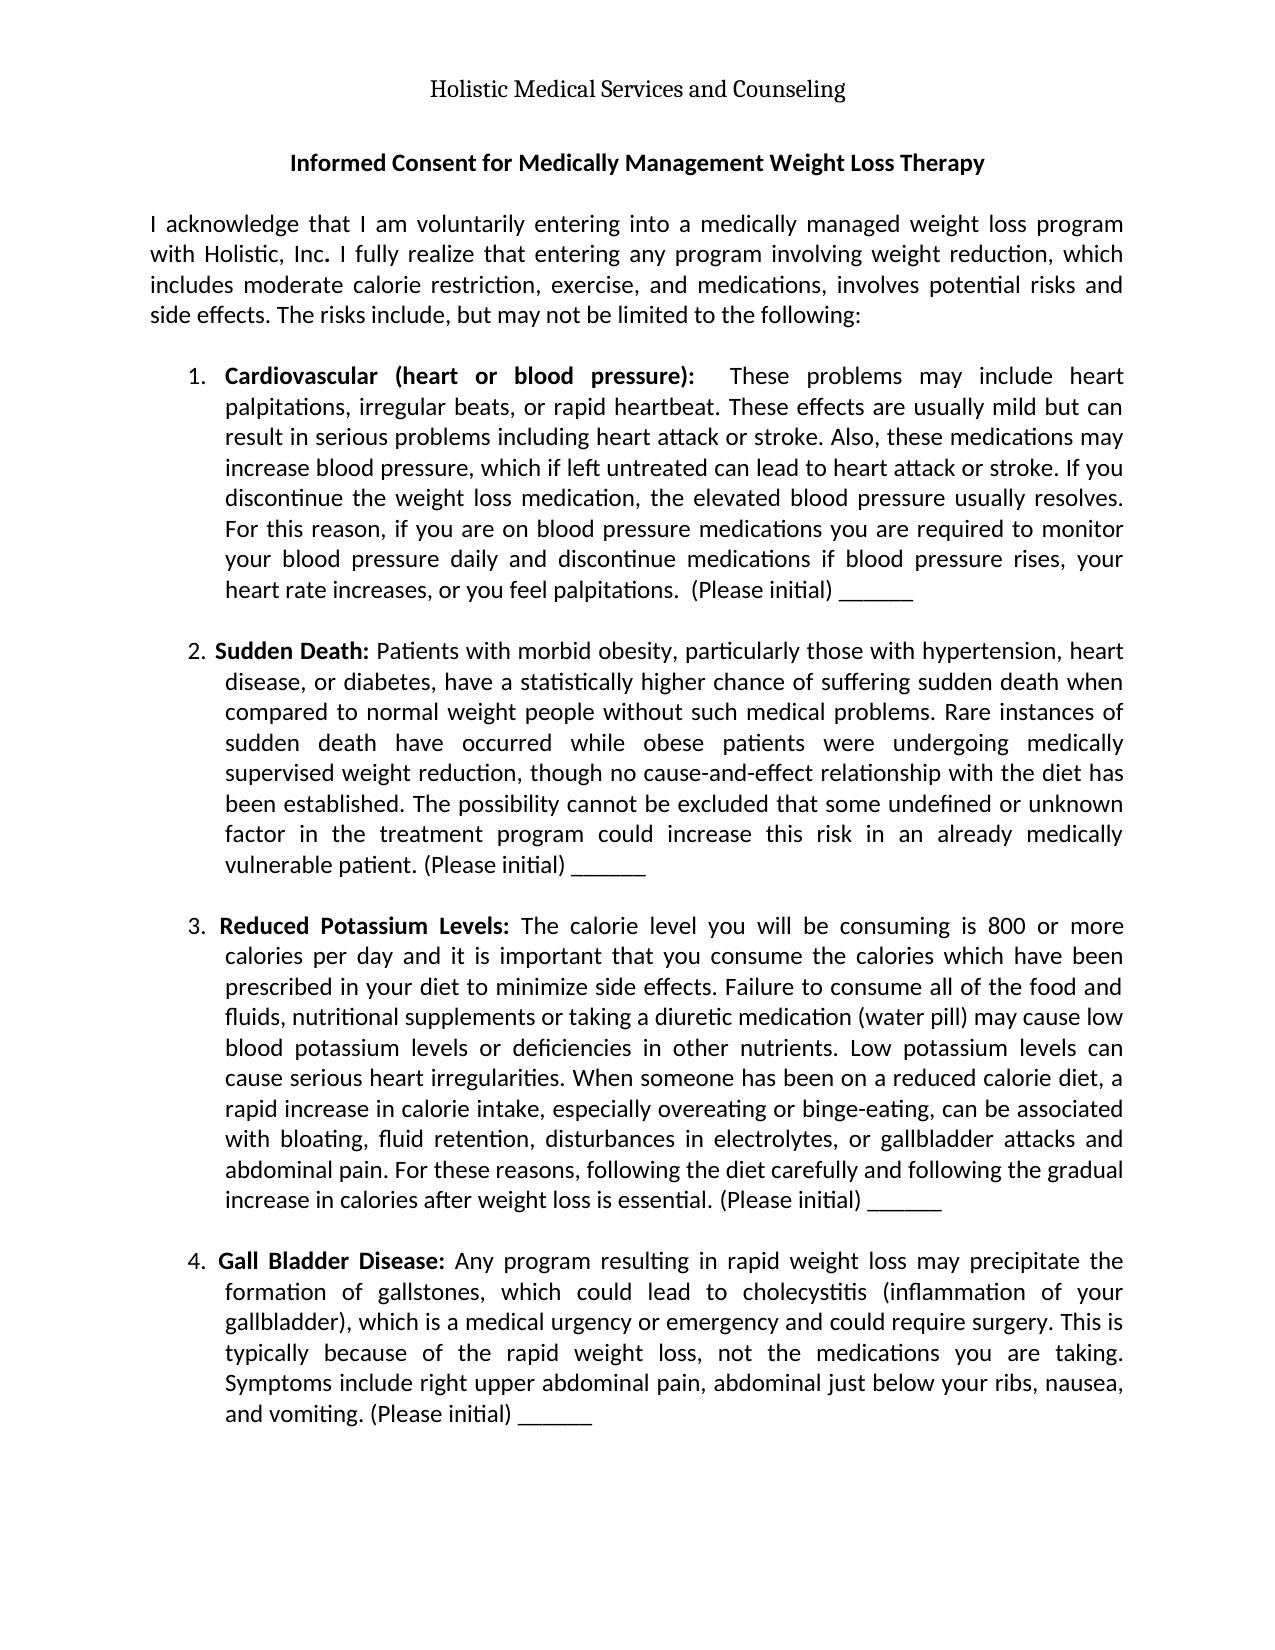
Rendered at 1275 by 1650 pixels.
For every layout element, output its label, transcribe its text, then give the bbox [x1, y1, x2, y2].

text I acknowledge that I am voluntarily entering into a medically managed weight loss program with Holistic, Inc. I fully realize that entering any program involving weight reduction, which includes moderate calorie restriction, exercise, and medications, involves potential risks and side effects. The risks include, but may not be limited to the following: [150, 208, 1125, 330]
list Cardiovascular (heart or blood pressure): These problems may include heart palpitations, irregular beats, or rapid heartbeat. These effects are usually mild but can result in serious problems including heart attack or stroke. Also, these medications may increase blood pressure, which if left untreated can lead to heart attack or stroke. If you discontinue the weight loss medication, the elevated blood pressure usually resolves. For this reason, if you are on blood pressure medications you are required to monitor your blood pressure daily and discontinue medications if blood pressure rises, your heart rate increases, or you feel palpitations. (Please initial) ______ [187, 360, 1125, 604]
list Reduced Potassium Levels: The calorie level you will be consuming is 800 or more calories per day and it is important that you consume the calories which have been prescribed in your diet to minimize side effects. Failure to consume all of the food and fluids, nutritional supplements or taking a diuretic medication (water pill) may cause low blood potassium levels or deficiencies in other nutrients. Low potassium levels can cause serious heart irregularities. When someone has been on a reduced calorie diet, a rapid increase in calorie intake, especially overeating or binge-eating, can be associated with bloating, fluid retention, disturbances in electrolytes, or gallbladder attacks and abdominal pain. For these reasons, following the diet carefully and following the gradual increase in calories after weight loss is essential. (Please initial) ______ [187, 910, 1125, 1215]
list Sudden Death: Patients with morbid obesity, particularly those with hypertension, heart disease, or diabetes, have a statistically higher chance of suffering sudden death when compared to normal weight people without such medical problems. Rare instances of sudden death have occurred while obese patients were undergoing medically supervised weight reduction, though no cause-and-effect relationship with the diet has been established. The possibility cannot be excluded that some undefined or unknown factor in the treatment program could increase this risk in an already medically vulnerable patient. (Please initial) ______ [187, 635, 1125, 879]
list Gall Bladder Disease: Any program resulting in rapid weight loss may precipitate the formation of gallstones, which could lead to cholecystitis (inflammation of your gallbladder), which is a medical urgency or emergency and could require surgery. This is typically because of the rapid weight loss, not the medications you are taking. Symptoms include right upper abdominal pain, abdominal just below your ribs, nausea, and vomiting. (Please initial) ______ [187, 1246, 1125, 1429]
text Informed Consent for Medically Management Weight Loss Therapy [150, 147, 1125, 177]
